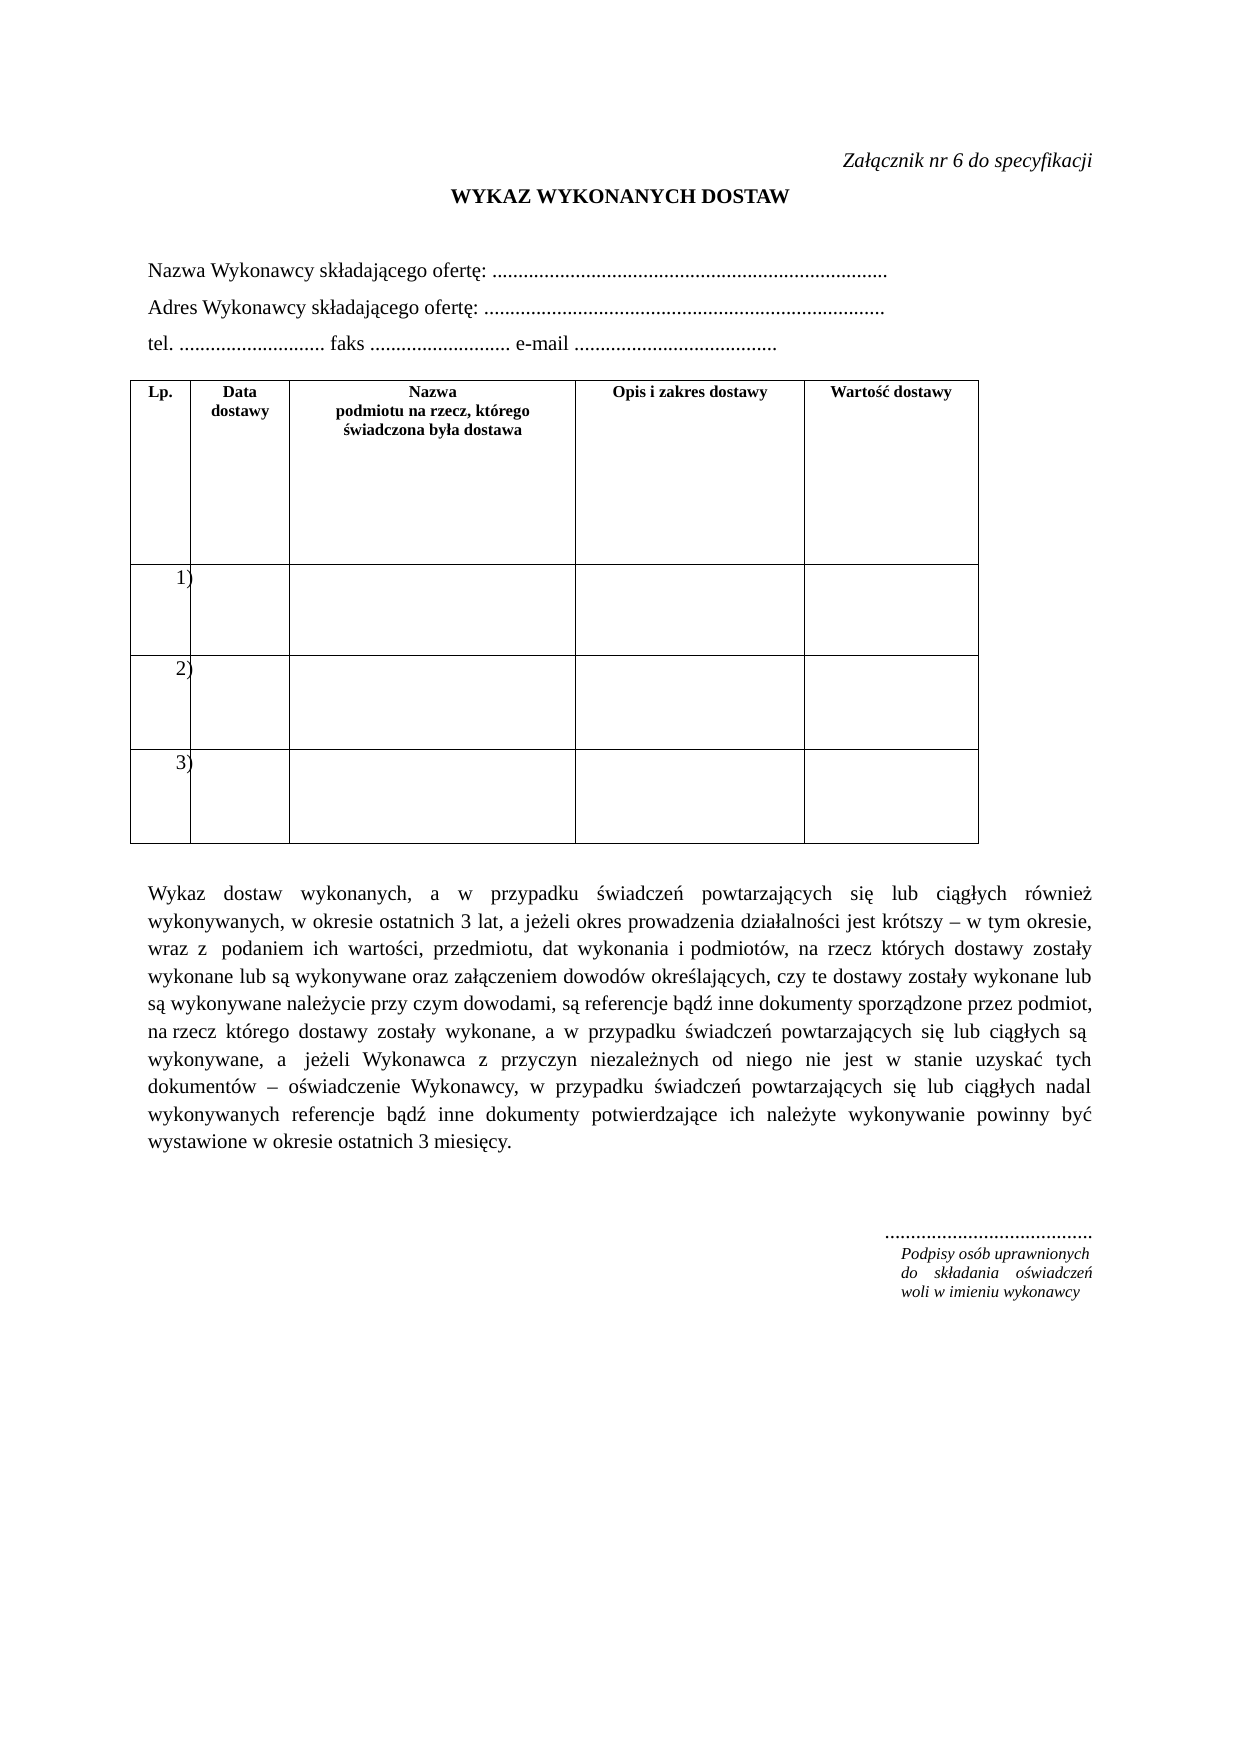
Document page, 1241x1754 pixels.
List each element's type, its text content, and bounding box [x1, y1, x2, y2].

table_header Lp. [131, 381, 190, 564]
table_cell [131, 565, 190, 655]
table_cell [805, 656, 978, 749]
text ........................................ [148, 1219, 1093, 1243]
table_cell [191, 565, 289, 655]
table_header Nazwa podmiotu na rzecz, którego świadczona była dostawa [290, 381, 575, 564]
table_cell [290, 750, 575, 842]
text Nazwa Wykonawcy składającego ofertę: ............................................................................ [148, 258, 1093, 282]
text tel. ............................ faks ........................... e-mail ....................................... [148, 331, 1108, 355]
table_cell [191, 656, 289, 749]
text WYKAZ WYKONANYCH DOSTAW [148, 184, 1093, 208]
table_header Opis i zakres dostawy [576, 381, 804, 564]
table_header Data dostawy [191, 381, 289, 564]
table_cell [131, 750, 190, 842]
text do składania oświadczeń woli w imieniu wykonawcy [901, 1263, 1093, 1301]
text Załącznik nr 6 do specyfikacji [148, 148, 1093, 172]
table_cell [576, 656, 804, 749]
table_cell [576, 750, 804, 842]
table_cell [131, 656, 190, 749]
text Wykaz dostaw wykonanych, a w przypadku świadczeń powtarzających się lub ciągłych również wykonywanych, w okresie ostatnich 3 lat, a jeżeli okres prowadzenia działalności jest krótszy – w tym okresie, wraz z podaniem ich wartości, przedmiotu, dat wykonania i podmiotów, na rzecz których dostawy zostały wykonane lub są wykonywane oraz załączeniem dowodów określających, czy te dostawy zostały wykonane lub są wykonywane należycie przy czym dowodami, są referencje bądź inne dokumenty sporządzone przez podmiot, na rzecz którego dostawy zostały wykonane, a w przypadku świadczeń powtarzających się lub ciągłych są wykonywane, a jeżeli Wykonawca z przyczyn niezależnych od niego nie jest w stanie uzyskać tych dokumentów – oświadczenie Wykonawcy, w przypadku świadczeń powtarzających się lub ciągłych nadal wykonywanych referencje bądź inne dokumenty potwierdzające ich należyte wykonywanie powinny być wystawione w okresie ostatnich 3 miesięcy. [148, 881, 1093, 1153]
table_cell [290, 565, 575, 655]
text Adres Wykonawcy składającego ofertę: ............................................................................. [148, 295, 1093, 319]
table_cell [191, 750, 289, 842]
text Podpisy osób uprawnionych [177, 1243, 1093, 1263]
table_header Wartość dostawy [805, 381, 978, 564]
table_cell [290, 656, 575, 749]
table_cell [805, 565, 978, 655]
table_cell [576, 565, 804, 655]
table_cell [805, 750, 978, 842]
